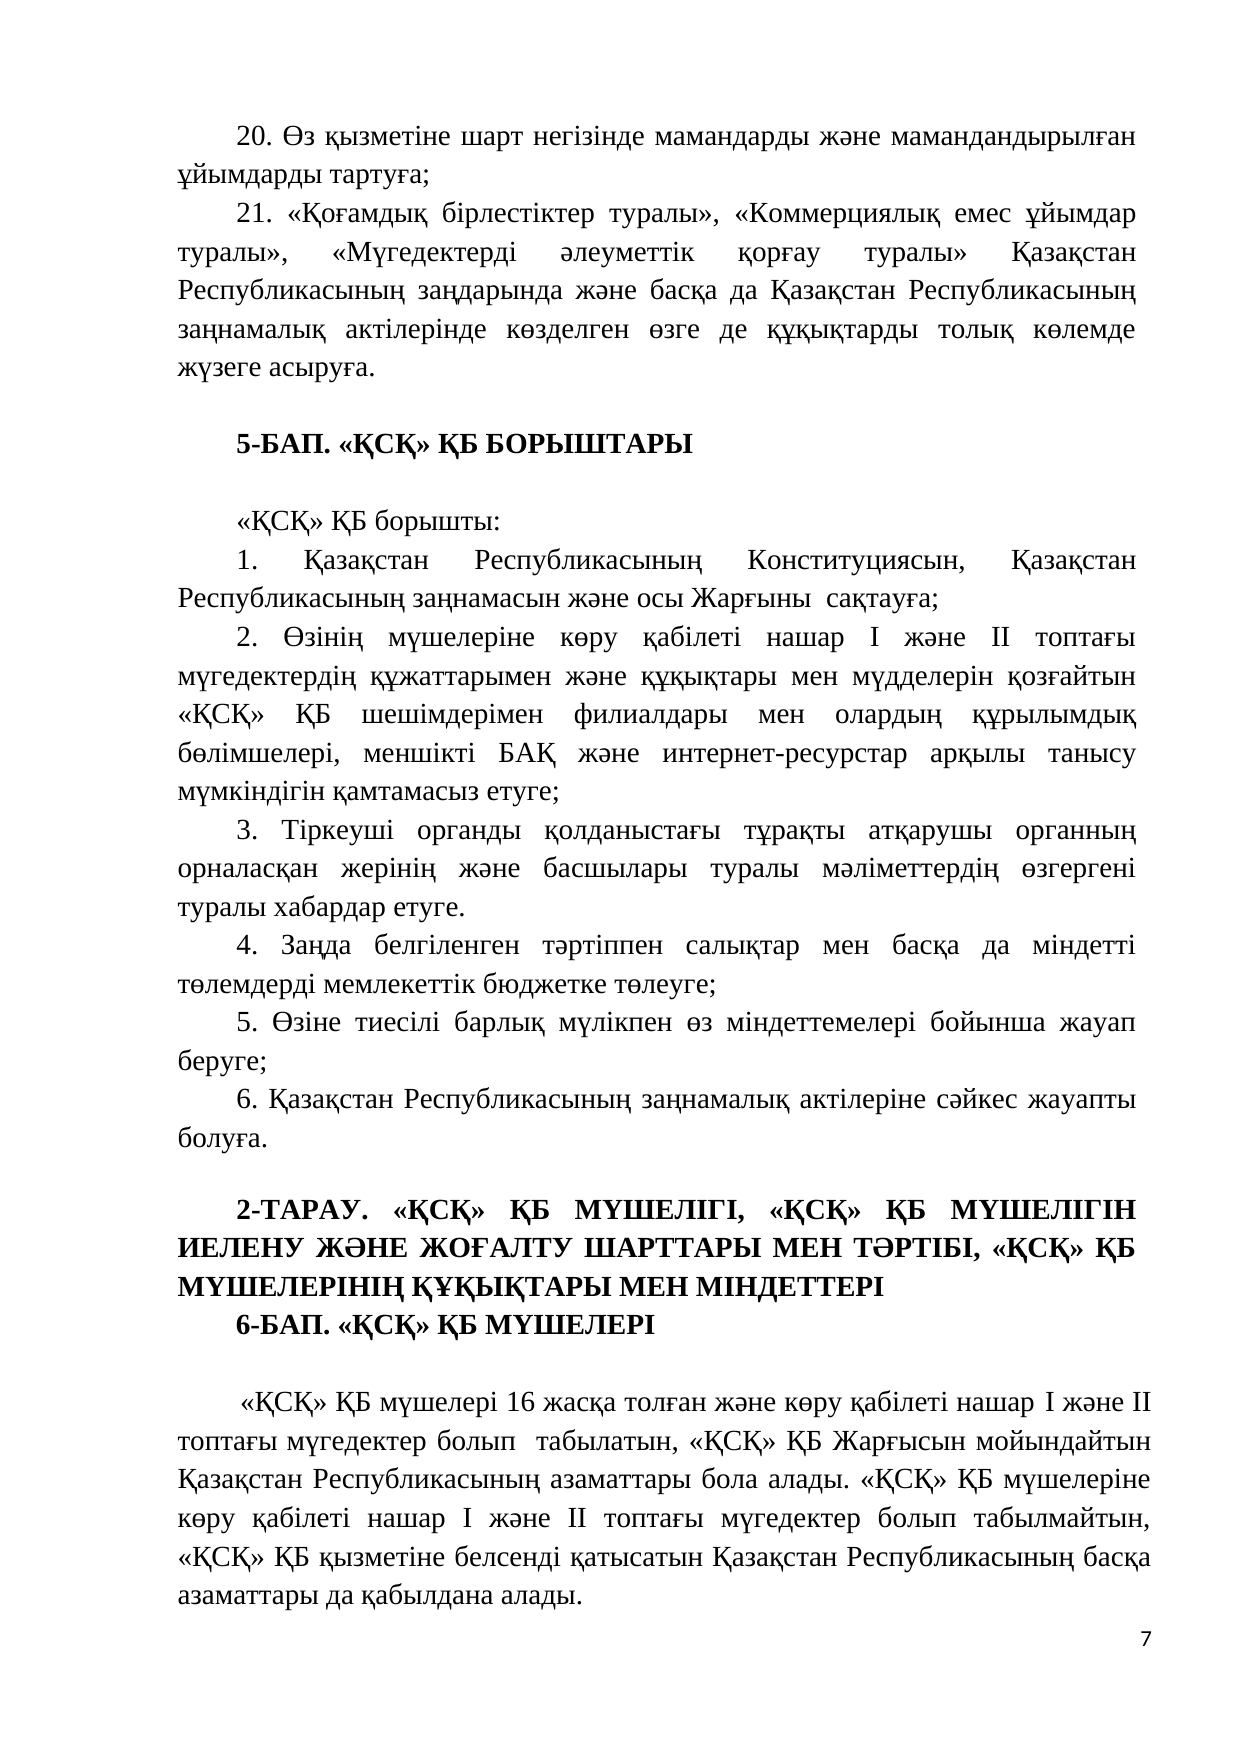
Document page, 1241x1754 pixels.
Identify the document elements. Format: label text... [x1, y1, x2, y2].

text 20. Өз қызметіне шарт негізінде мамандарды және мамандандырылған ұйымдарды тартуға; [177, 118, 1137, 190]
text 2. Өзінің мүшелеріне көру қабілеті нашар І және ІІ топтағы мүгедектердің құжаттарымен және құқықтары мен мүдделерін қозғайтын «ҚСҚ» ҚБ шешімдерімен филиалдары мен олардың құрылымдық бөлімшелері, меншікті БАҚ және интернет-ресурстар арқылы танысу мүмкіндігін қамтамасыз етуге; [177, 619, 1137, 807]
text 21. «Қоғамдық бірлестіктер туралы», «Коммерциялық емес ұйымдар туралы», «Мүгедектерді әлеуметтік қорғау туралы» Қазақстан Республикасының заңдарында және басқа да Қазақстан Республикасының заңнамалық актілерінде көзделген өзге де құқықтарды толық көлемде жүзеге асыруға. [177, 195, 1137, 383]
text 3. Тіркеуші органды қолданыстағы тұрақты атқарушы органның орналасқан жерінің және басшылары туралы мәліметтердің өзгергені туралы хабардар етуге. [177, 812, 1137, 922]
text «ҚСҚ» ҚБ борышты: [177, 503, 1137, 537]
text 5-БАП. «ҚСҚ» ҚБ БОРЫШТАРЫ [177, 426, 1137, 460]
text 2-ТАРАУ. «ҚСҚ» ҚБ МҮШЕЛІГІ, «ҚСҚ» ҚБ МҮШЕЛІГІН ИЕЛЕНУ ЖӘНЕ ЖОҒАЛТУ ШАРТТАРЫ МЕН ТӘРТІБІ, «ҚСҚ» ҚБ МҮШЕЛЕРІНІҢ ҚҰҚЫҚТАРЫ МЕН МІНДЕТТЕРІ [177, 1192, 1137, 1302]
text 1. Қазақстан Республикасының Конституциясын, Қазақстан Республикасының заңнамасын және осы Жарғыны сақтауға; [177, 542, 1137, 614]
text «ҚСҚ» ҚБ мүшелері 16 жасқа толған және көру қабілеті нашар I және II топтағы мүгедектер болып табылатын, «ҚСҚ» ҚБ Жарғысын мойындайтын Қазақстан Республикасының азаматтары бола алады. «ҚСҚ» ҚБ мүшелеріне көру қабілеті нашар І және ІІ топтағы мүгедектер болып табылмайтын, «ҚСҚ» ҚБ қызметіне белсенді қатысатын Қазақстан Республикасының басқа азаматтары да қабылдана алады. [177, 1384, 1152, 1611]
text 5. Өзіне тиесілі барлық мүлікпен өз міндеттемелері бойынша жауап беруге; [177, 1004, 1137, 1077]
text 4. Заңда белгіленген тәртіппен салықтар мен басқа да міндетті төлемдерді мемлекеттік бюджетке төлеуге; [177, 927, 1137, 999]
text 6-БАП. «ҚСҚ» ҚБ МҮШЕЛЕРІ [177, 1307, 1137, 1341]
text 6. Қазақстан Республикасының заңнамалық актілеріне сәйкес жауапты болуға. [177, 1082, 1137, 1154]
